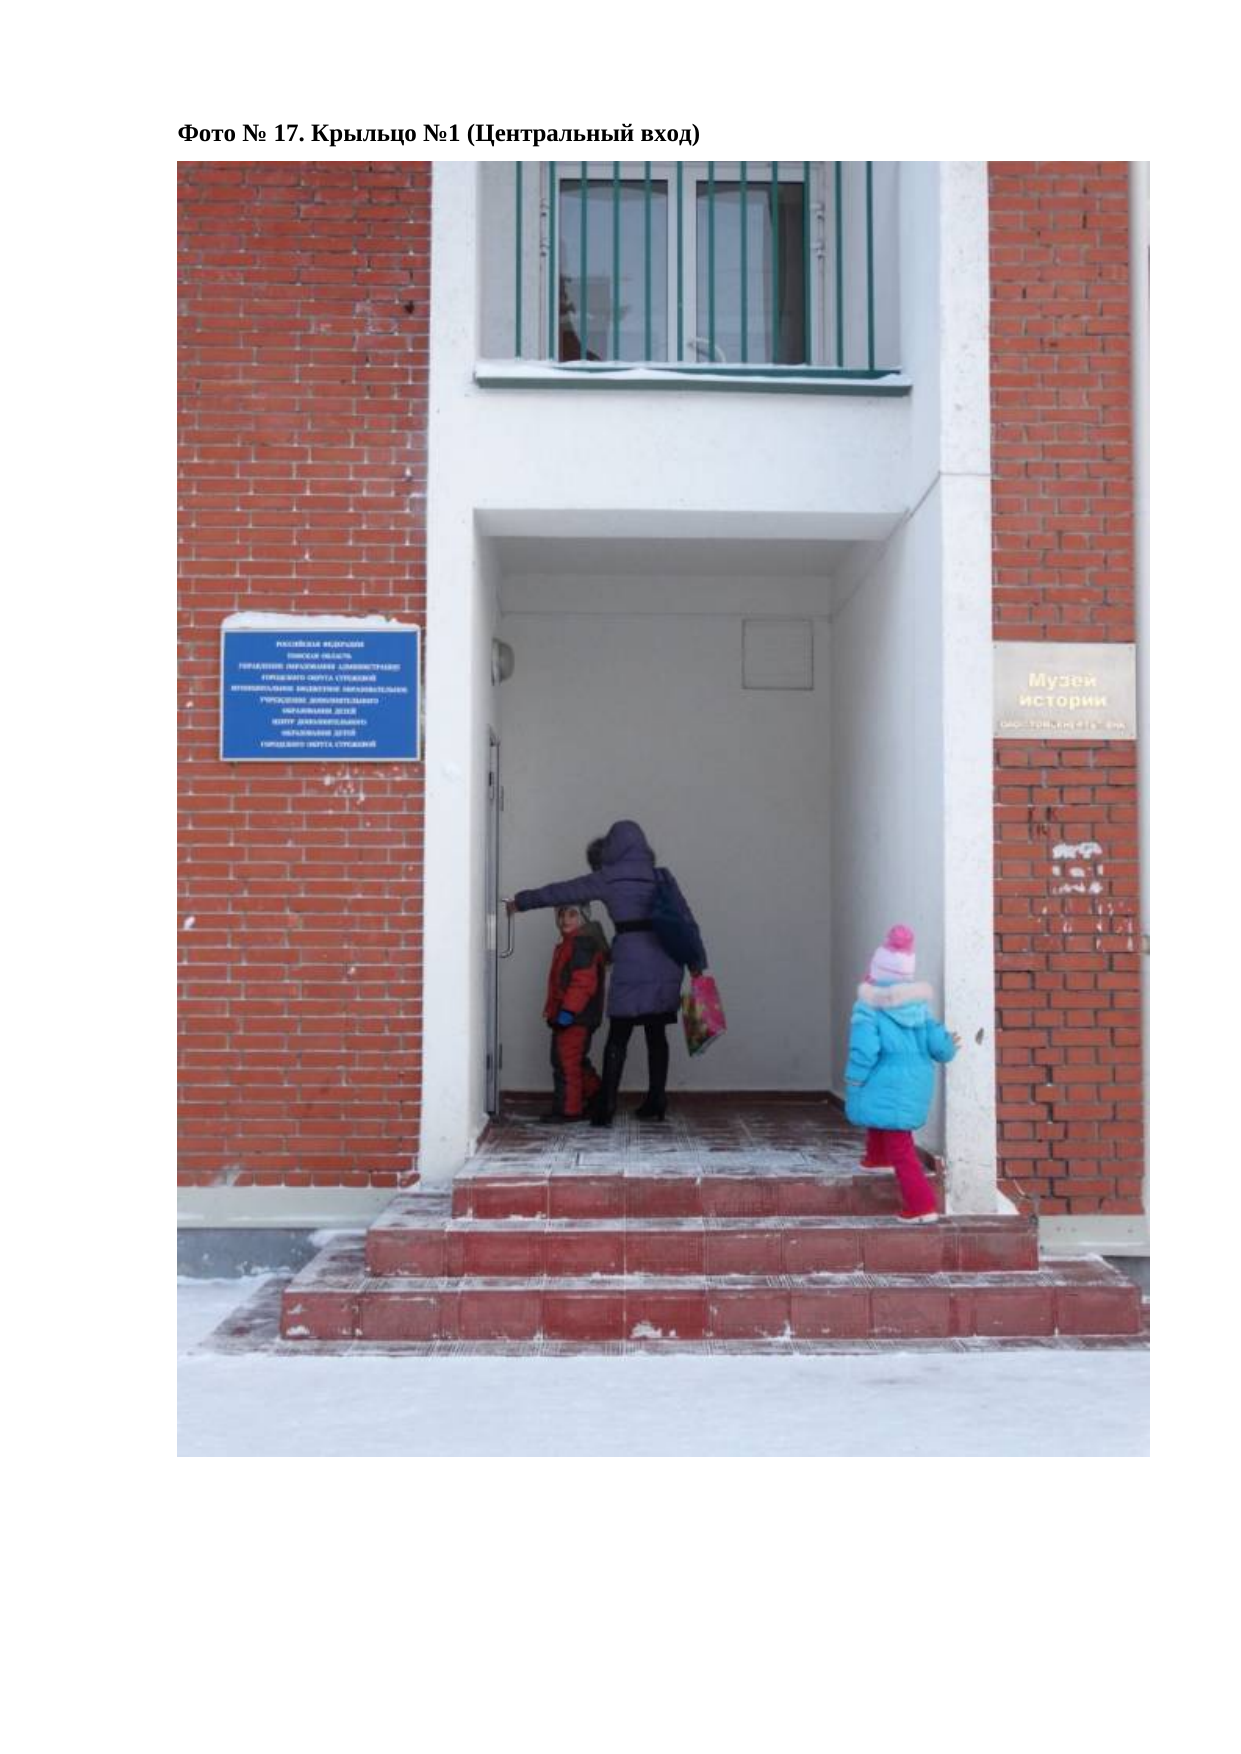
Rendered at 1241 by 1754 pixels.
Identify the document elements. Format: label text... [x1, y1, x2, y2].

picture [177, 161, 1150, 1457]
text Фото № 17. Крыльцо №1 (Центральный вход) [177, 118, 1122, 147]
